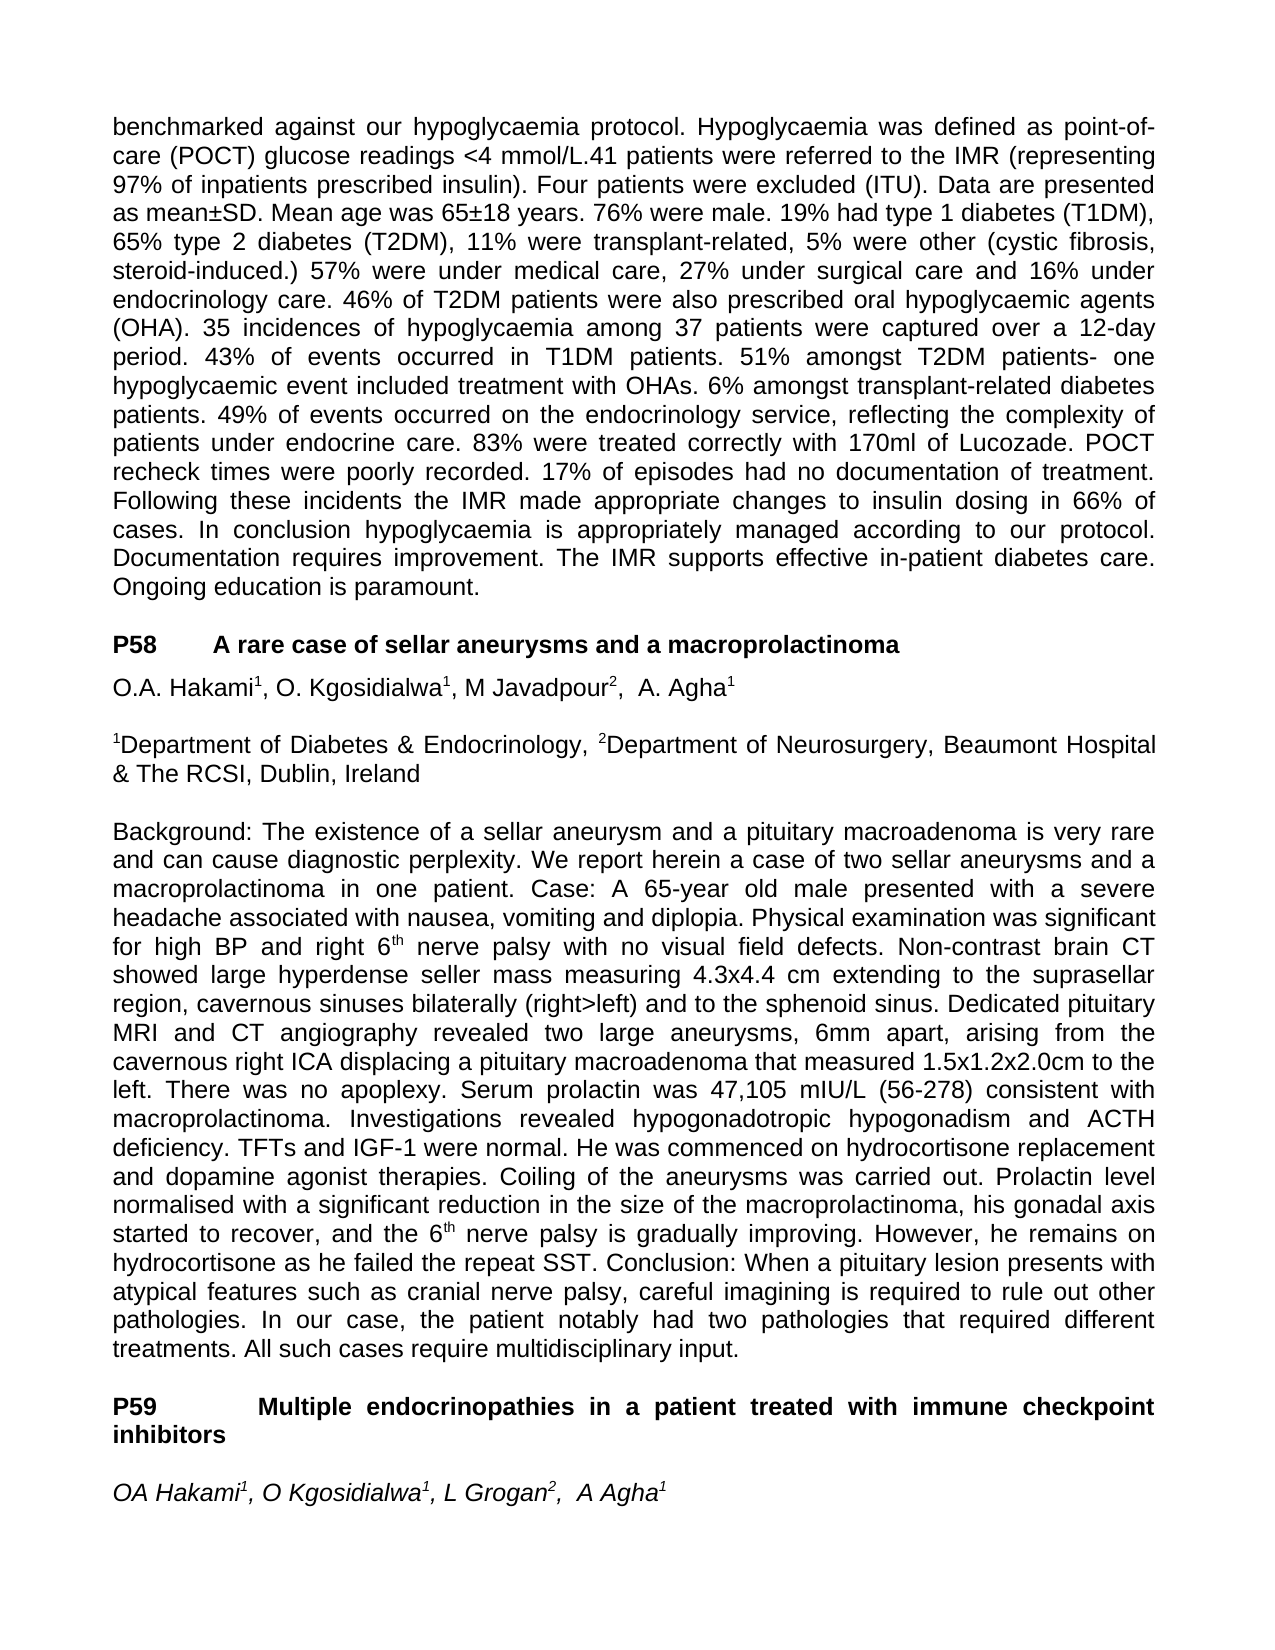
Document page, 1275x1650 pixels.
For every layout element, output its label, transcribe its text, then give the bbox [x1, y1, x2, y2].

text P59 Multiple endocrinopathies in a patient treated with immune checkpoint inhibitors [112, 1392, 1157, 1449]
text 1Department of Diabetes & Endocrinology, 2Department of Neurosurgery, Beaumont Hospital & The RCSI, Dublin, Ireland [112, 730, 1157, 788]
text Background: The existence of a sellar aneurysm and a pituitary macroadenoma is very rare and can cause diagnostic perplexity. We report herein a case of two sellar aneurysms and a macroprolactinoma in one patient. Case: A 65-year old male presented with a severe headache associated with nausea, vomiting and diplopia. Physical examination was significant for high BP and right 6th nerve palsy with no visual field defects. Non-contrast brain CT showed large hyperdense seller mass measuring 4.3x4.4 cm extending to the suprasellar region, cavernous sinuses bilaterally (right>left) and to the sphenoid sinus. Dedicated pituitary MRI and CT angiography revealed two large aneurysms, 6mm apart, arising from the cavernous right ICA displacing a pituitary macroadenoma that measured 1.5x1.2x2.0cm to the left. There was no apoplexy. Serum prolactin was 47,105 mIU/L (56-278) consistent with macroprolactinoma. Investigations revealed hypogonadotropic hypogonadism and ACTH deficiency. TFTs and IGF-1 were normal. He was commenced on hydrocortisone replacement and dopamine agonist therapies. Coiling of the aneurysms was carried out. Prolactin level normalised with a significant reduction in the size of the macroprolactinoma, his gonadal axis started to recover, and the 6th nerve palsy is gradually improving. However, he remains on hydrocortisone as he failed the repeat SST. Conclusion: When a pituitary lesion presents with atypical features such as cranial nerve palsy, careful imagining is required to rule out other pathologies. In our case, the patient notably had two pathologies that required different treatments. All such cases require multidisciplinary input. [112, 817, 1157, 1363]
text OA Hakami1, O Kgosidialwa1, L Grogan2, A Agha1 [112, 1478, 1157, 1507]
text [112, 112, 1157, 601]
text O.A. Hakami1, O. Kgosidialwa1, M Javadpour2, A. Agha1 [112, 673, 1157, 702]
text P58 A rare case of sellar aneurysms and a macroprolactinoma [112, 630, 1157, 658]
